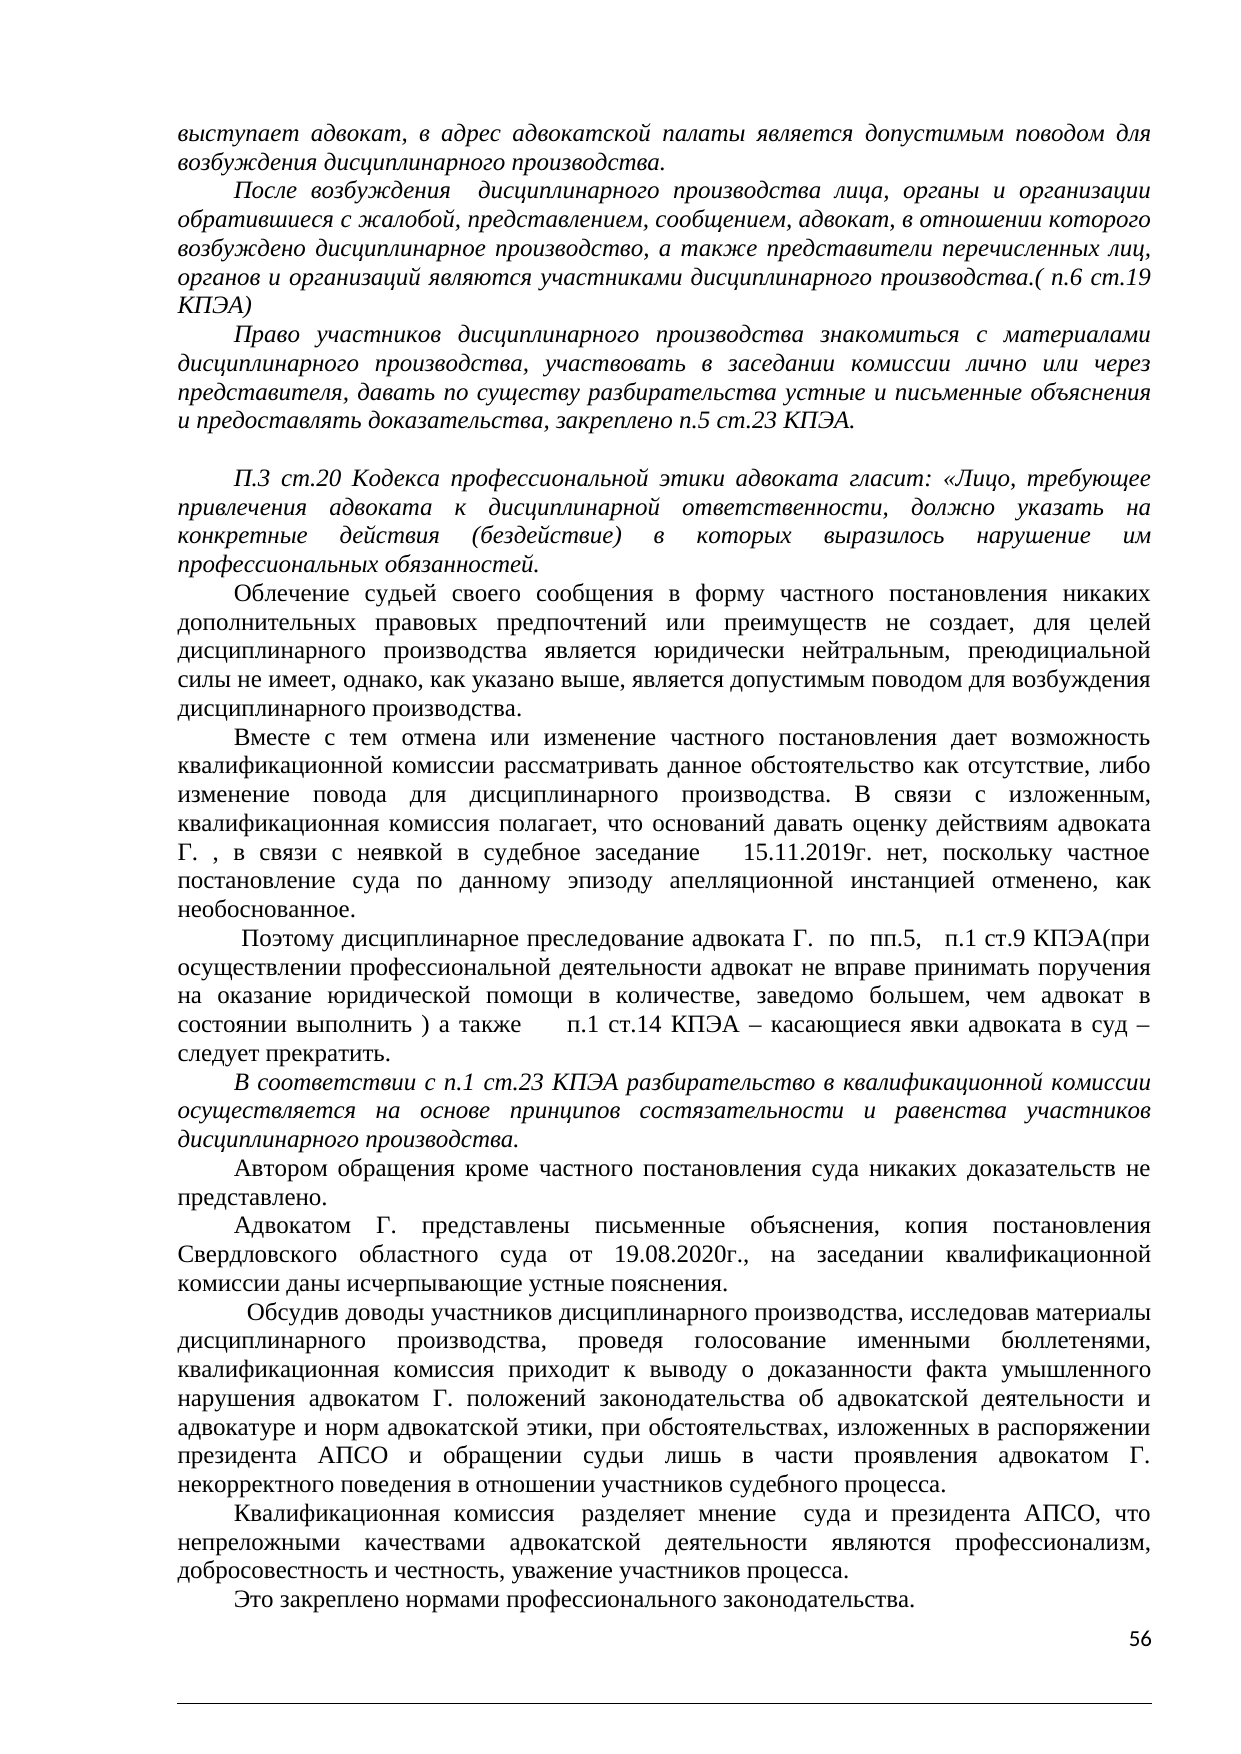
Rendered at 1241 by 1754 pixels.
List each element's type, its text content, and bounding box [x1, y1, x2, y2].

text Квалификационная комиссия разделяет мнение суда и президента АПСО, что непреложными качествами адвокатской деятельности являются профессионализм, добросовестность и честность, уважение участников процесса. [177, 1498, 1152, 1584]
text Облечение судьей своего сообщения в форму частного постановления никаких дополнительных правовых предпочтений или преимуществ не создает, для целей дисциплинарного производства является юридически нейтральным, преюдициальной силы не имеет, однако, как указано выше, является допустимым поводом для возбуждения дисциплинарного производства. [177, 578, 1152, 722]
text Вместе с тем отмена или изменение частного постановления дает возможность квалификационной комиссии рассматривать данное обстоятельство как отсутствие, либо изменение повода для дисциплинарного производства. В связи с изложенным, квалификационная комиссия полагает, что оснований давать оценку действиям адвоката Г. , в связи с неявкой в судебное заседание 15.11.2019г. нет, поскольку частное постановление суда по данному эпизоду апелляционной инстанцией отменено, как необоснованное. [177, 722, 1152, 923]
text Поэтому дисциплинарное преследование адвоката Г. по пп.5, п.1 ст.9 КПЭА(при осуществлении профессиональной деятельности адвокат не вправе принимать поручения на оказание юридической помощи в количестве, заведомо большем, чем адвокат в состоянии выполнить ) а также п.1 ст.14 КПЭА – касающиеся явки адвоката в суд – следует прекратить. [177, 923, 1152, 1067]
text Автором обращения кроме частного постановления суда никаких доказательств не представлено. [177, 1153, 1152, 1211]
text П.3 ст.20 Кодекса профессиональной этики адвоката гласит: «Лицо, требующее привлечения адвоката к дисциплинарной ответственности, должно указать на конкретные действия (бездействие) в которых выразилось нарушение им профессиональных обязанностей. [177, 463, 1152, 578]
text Адвокатом Г. представлены письменные объяснения, копия постановления Свердловского областного суда от 19.08.2020г., на заседании квалификационной комиссии даны исчерпывающие устные пояснения. [177, 1211, 1152, 1297]
text Это закреплено нормами профессионального законодательства. [177, 1584, 1152, 1613]
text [177, 118, 1152, 176]
text Обсудив доводы участников дисциплинарного производства, исследовав материалы дисциплинарного производства, проведя голосование именными бюллетенями, квалификационная комиссия приходит к выводу о доказанности факта умышленного нарушения адвокатом Г. положений законодательства об адвокатской деятельности и адвокатуре и норм адвокатской этики, при обстоятельствах, изложенных в распоряжении президента АПСО и обращении судьи лишь в части проявления адвокатом Г. некорректного поведения в отношении участников судебного процесса. [177, 1297, 1152, 1498]
text В соответствии с п.1 ст.23 КПЭА разбирательство в квалификационной комиссии осуществляется на основе принципов состязательности и равенства участников дисциплинарного производства. [177, 1067, 1152, 1153]
text После возбуждения дисциплинарного производства лица, органы и организации обратившиеся с жалобой, представлением, сообщением, адвокат, в отношении которого возбуждено дисциплинарное производство, а также представители перечисленных лиц, органов и организаций являются участниками дисциплинарного производства.( п.6 ст.19 КПЭА) [177, 176, 1152, 319]
text Право участников дисциплинарного производства знакомиться с материалами дисциплинарного производства, участвовать в заседании комиссии лично или через представителя, давать по существу разбирательства устные и письменные объяснения и предоставлять доказательства, закреплено п.5 ст.23 КПЭА. [177, 319, 1152, 434]
